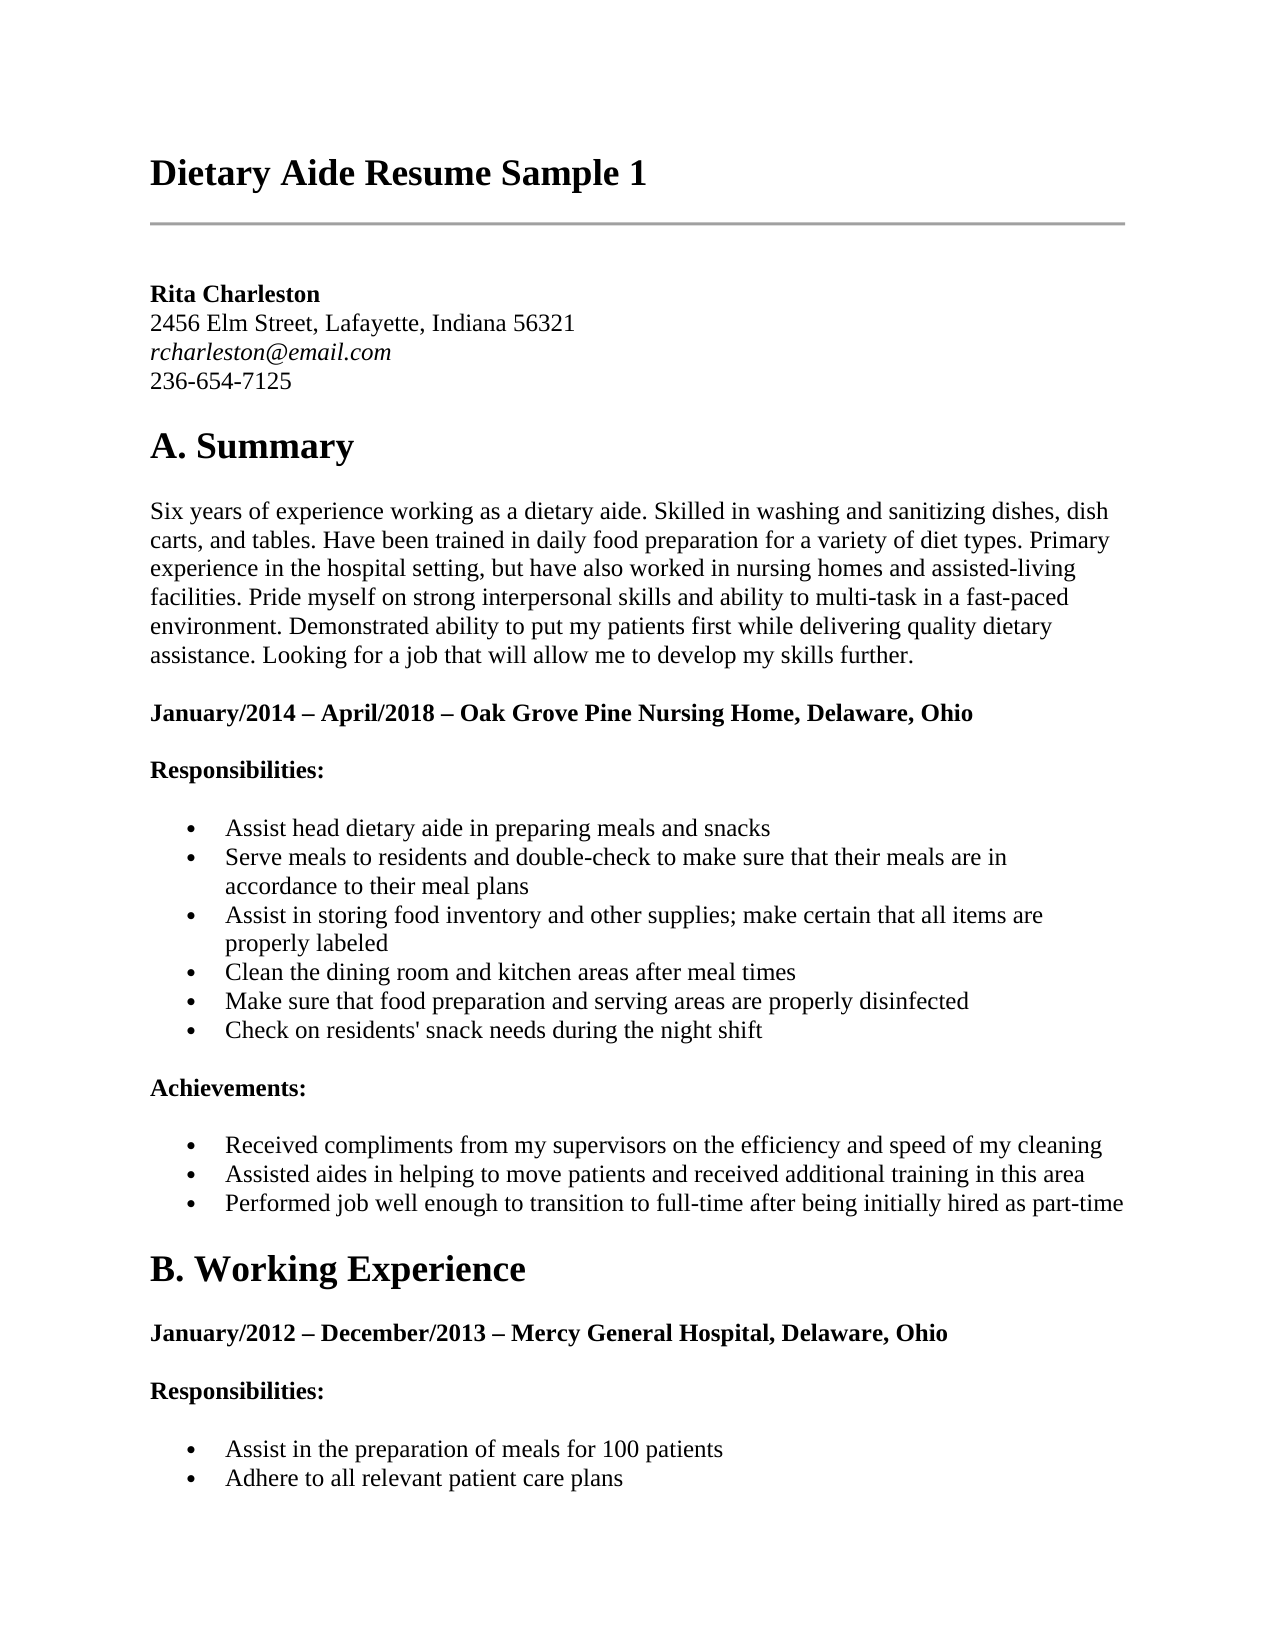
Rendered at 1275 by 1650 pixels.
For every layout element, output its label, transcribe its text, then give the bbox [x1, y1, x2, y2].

list Assist in the preparation of meals for 100 patients [187, 1434, 1125, 1463]
list Received compliments from my supervisors on the efficiency and speed of my cleaning [187, 1131, 1125, 1159]
text Responsibilities: [150, 1376, 1125, 1405]
text Six years of experience working as a dietary aide. Skilled in washing and sanitizing dishes, dish carts, and tables. Have been trained in daily food preparation for a variety of diet types. Primary experience in the hospital setting, but have also worked in nursing homes and assisted-living facilities. Pride myself on strong interpersonal skills and ability to multi-task in a fast-paced environment. Demonstrated ability to put my patients first while delivering quality dietary assistance. Looking for a job that will allow me to develop my skills further. [150, 496, 1125, 668]
text January/2012 – December/2013 – Mercy General Hospital, Delaware, Ohio [150, 1318, 1125, 1347]
text A. Summary [150, 424, 1125, 467]
list Performed job well enough to transition to full-time after being initially hired as part-time [187, 1188, 1125, 1217]
list Make sure that food preparation and serving areas are properly disinfected [187, 986, 1125, 1015]
list Check on residents' snack needs during the night shift [187, 1015, 1125, 1043]
list Assist head dietary aide in preparing meals and snacks [187, 813, 1125, 842]
text January/2014 – April/2018 – Oak Grove Pine Nursing Home, Delaware, Ohio [150, 698, 1125, 726]
text Dietary Aide Resume Sample 1 [150, 150, 1125, 193]
list Serve meals to residents and double-check to make sure that their meals are in accordance to their meal plans [187, 842, 1125, 900]
text Responsibilities: [150, 756, 1125, 784]
list Assist in storing food inventory and other supplies; make certain that all items are properly labeled [187, 900, 1125, 957]
list Clean the dining room and kitchen areas after meal times [187, 957, 1125, 986]
list Assisted aides in helping to move patients and received additional training in this area [187, 1159, 1125, 1188]
text Rita Charleston 2456 Elm Street, Lafayette, Indiana 56321 rcharleston@email.com 236-654-7125 [150, 279, 1125, 394]
text Achievements: [150, 1073, 1125, 1101]
list Adhere to all relevant patient care plans [187, 1463, 1125, 1492]
text B. Working Experience [150, 1246, 1125, 1289]
